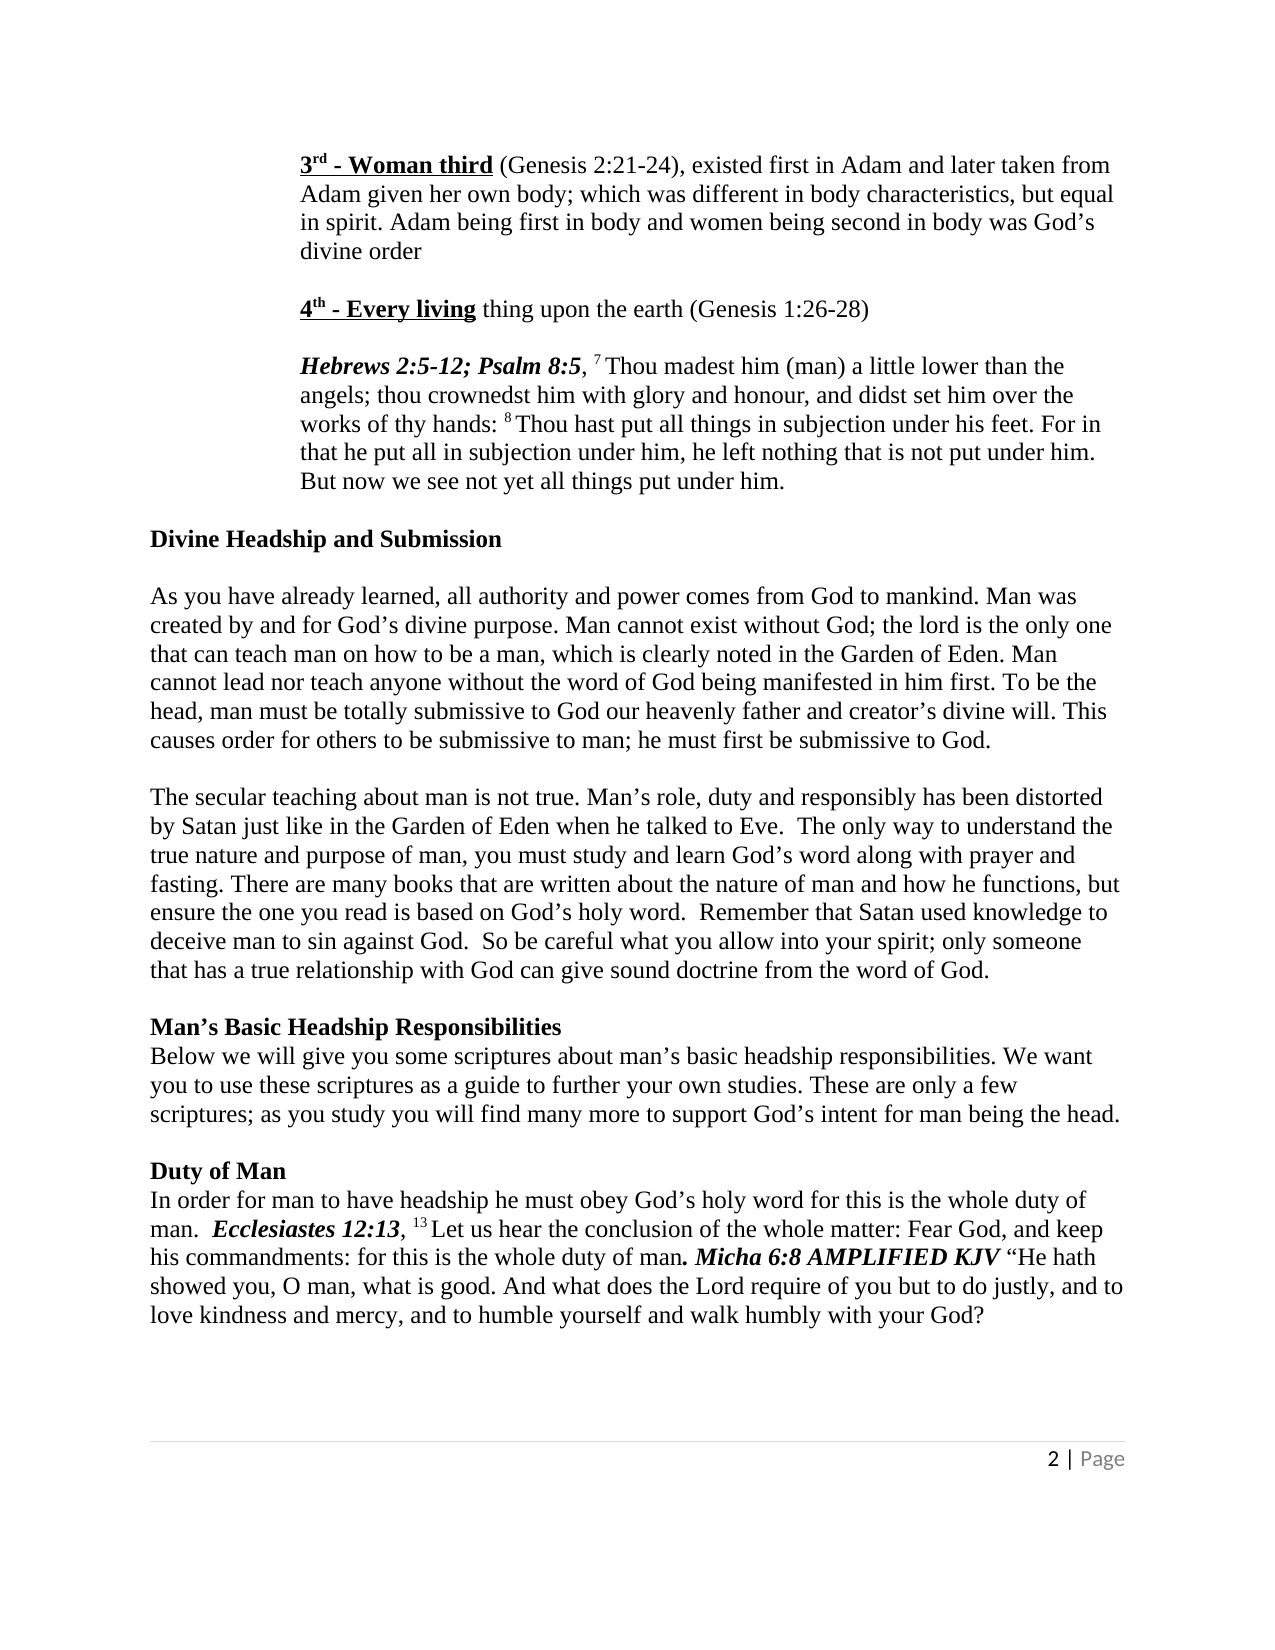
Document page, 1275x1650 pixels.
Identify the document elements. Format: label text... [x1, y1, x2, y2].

subtitle Hebrews 2:5-12; Psalm 8:5, 7 Thou madest him (man) a little lower than the angels; thou crownedst him with glory and honour, and didst set him over the works of thy hands: 8 Thou hast put all things in subjection under his feet. For in that he put all in subjection under him, he left nothing that is not put under him. But now we see not yet all things put under him. [300, 351, 1125, 495]
text Divine Headship and Submission [150, 524, 1125, 552]
text 4th - Every living thing upon the earth (Genesis 1:26-28) [225, 294, 1125, 322]
text Man’s Basic Headship Responsibilities [150, 1012, 1125, 1041]
text Below we will give you some scriptures about man’s basic headship responsibilities. We want you to use these scriptures as a guide to further your own studies. These are only a few scriptures; as you study you will find many more to support God’s intent for man being the head. [150, 1041, 1125, 1127]
text The secular teaching about man is not true. Man’s role, duty and responsibly has been distorted by Satan just like in the Garden of Eden when he talked to Eve. The only way to understand the true nature and purpose of man, you must study and learn God’s word along with prayer and fasting. There are many books that are written about the nature of man and how he functions, but ensure the one you read is based on God’s holy word. Remember that Satan used knowledge to deceive man to sin against God. So be careful what you allow into your spirit; only someone that has a true relationship with God can give sound doctrine from the word of God. [150, 782, 1125, 984]
text In order for man to have headship he must obey God’s holy word for this is the whole duty of man. Ecclesiastes 12:13, 13 Let us hear the conclusion of the whole matter: Fear God, and keep his commandments: for this is the whole duty of man. Micha 6:8 AMPLIFIED KJV “He hath showed you, O man, what is good. And what does the Lord require of you but to do justly, and to love kindness and mercy, and to humble yourself and walk humbly with your God? [150, 1185, 1125, 1329]
text As you have already learned, all authority and power comes from God to mankind. Man was created by and for God’s divine purpose. Man cannot exist without God; the lord is the only one that can teach man on how to be a man, which is clearly noted in the Garden of Eden. Man cannot lead nor teach anyone without the word of God being manifested in him first. To be the head, man must be totally submissive to God our heavenly father and creator’s divine will. This causes order for others to be submissive to man; he must first be submissive to God. [150, 581, 1125, 754]
text 3rd - Woman third (Genesis 2:21-24), existed first in Adam and later taken from Adam given her own body; which was different in body characteristics, but equal in spirit. Adam being first in body and women being second in body was God’s divine order [300, 150, 1125, 265]
text Duty of Man [150, 1156, 1125, 1185]
